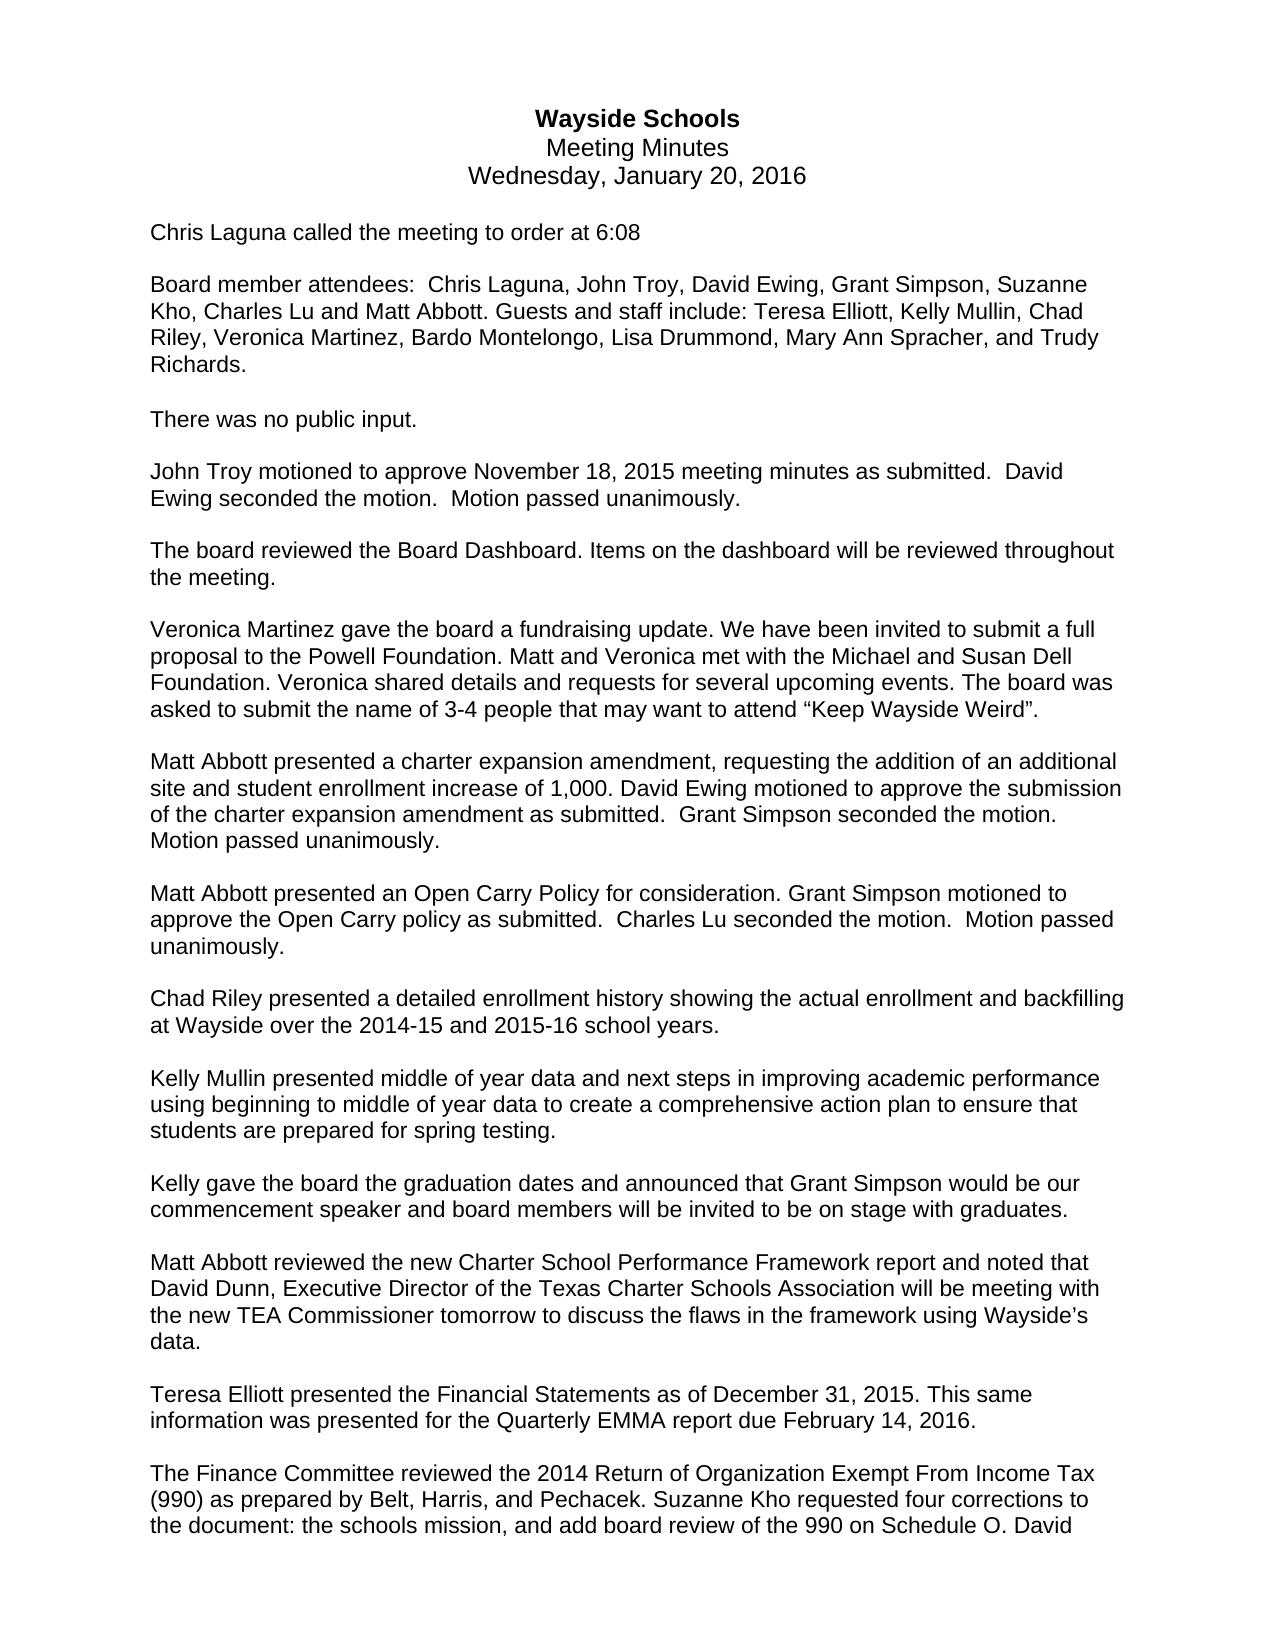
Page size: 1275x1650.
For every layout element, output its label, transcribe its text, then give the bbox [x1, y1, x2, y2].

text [150, 1460, 1125, 1539]
text Chad Riley presented a detailed enrollment history showing the actual enrollment and backfilling at Wayside over the 2014-15 and 2015-16 school years. [150, 985, 1125, 1038]
text John Troy motioned to approve November 18, 2015 meeting minutes as submitted. David Ewing seconded the motion. Motion passed unanimously. [150, 458, 1125, 511]
text Teresa Elliott presented the Financial Statements as of December 31, 2015. This same information was presented for the Quarterly EMMA report due February 14, 2016. [150, 1381, 1125, 1433]
text Matt Abbott presented a charter expansion amendment, requesting the addition of an additional site and student enrollment increase of 1,000. David Ewing motioned to approve the submission of the charter expansion amendment as submitted. Grant Simpson seconded the motion. Motion passed unanimously. [150, 748, 1125, 854]
text Matt Abbott reviewed the new Charter School Performance Framework report and noted that David Dunn, Executive Director of the Texas Charter Schools Association will be meeting with the new TEA Commissioner tomorrow to discuss the flaws in the framework using Wayside’s data. [150, 1249, 1125, 1354]
text Meeting Minutes [150, 132, 1125, 161]
text Board member attendees: Chris Laguna, John Troy, David Ewing, Grant Simpson, Suzanne Kho, Charles Lu and Matt Abbott. Guests and staff include: Teresa Elliott, Kelly Mullin, Chad Riley, Veronica Martinez, Bardo Montelongo, Lisa Drummond, Mary Ann Spracher, and Trudy Richards. [150, 271, 1125, 377]
text Wayside Schools [150, 104, 1125, 132]
text There was no public input. [150, 406, 1125, 432]
text Matt Abbott presented an Open Carry Policy for consideration. Grant Simpson motioned to approve the Open Carry policy as submitted. Charles Lu seconded the motion. Motion passed unanimously. [150, 880, 1125, 959]
text Veronica Martinez gave the board a fundraising update. We have been invited to submit a full proposal to the Powell Foundation. Matt and Veronica met with the Michael and Susan Dell Foundation. Veronica shared details and requests for several upcoming events. The board was asked to submit the name of 3-4 people that may want to attend “Keep Wayside Weird”. [150, 616, 1125, 722]
text Chris Laguna called the meeting to order at 6:08 [150, 219, 1125, 245]
text Kelly gave the board the graduation dates and announced that Grant Simpson would be our commencement speaker and board members will be invited to be on stage with graduates. [150, 1170, 1125, 1223]
text Wednesday, January 20, 2016 [150, 161, 1125, 190]
text Kelly Mullin presented middle of year data and next steps in improving academic performance using beginning to middle of year data to create a comprehensive action plan to ensure that students are prepared for spring testing. [150, 1064, 1125, 1143]
text The board reviewed the Board Dashboard. Items on the dashboard will be reviewed throughout the meeting. [150, 537, 1125, 590]
